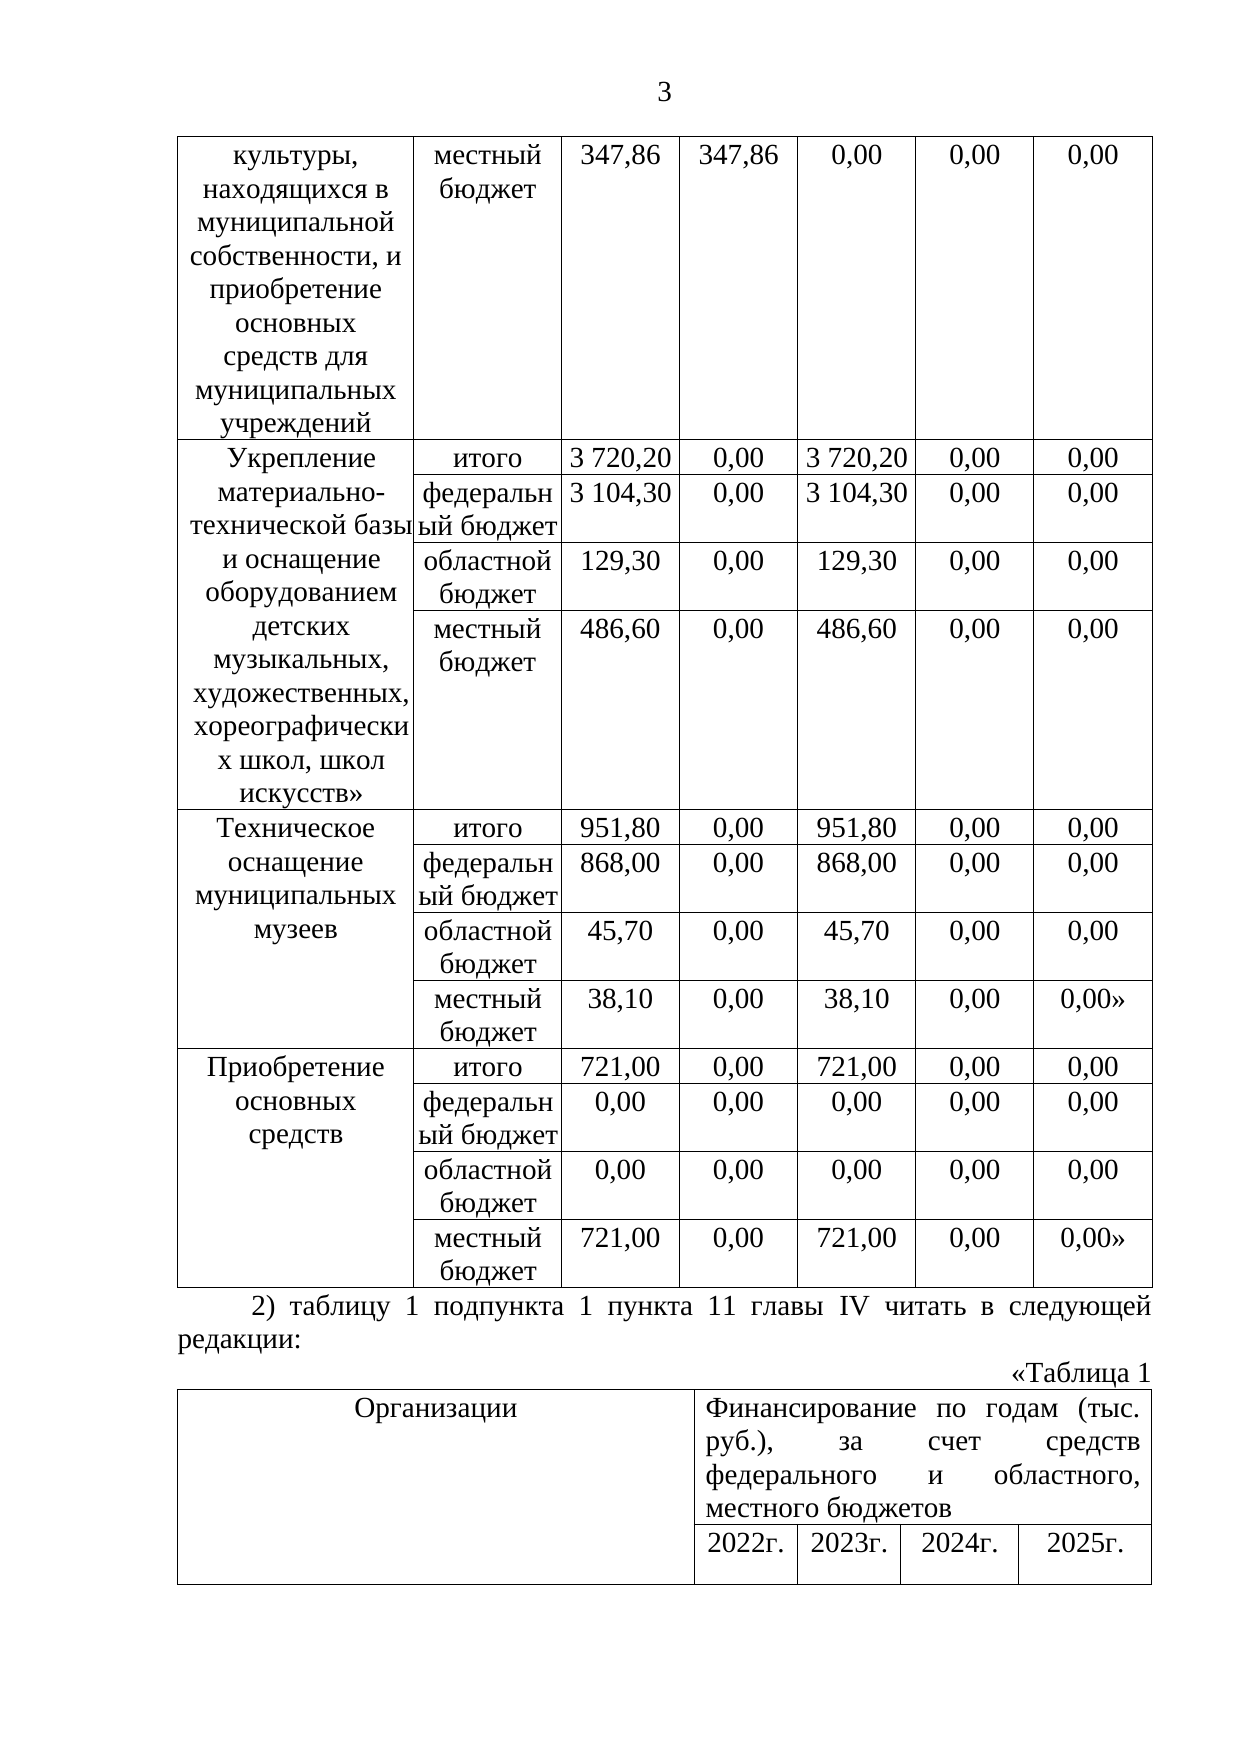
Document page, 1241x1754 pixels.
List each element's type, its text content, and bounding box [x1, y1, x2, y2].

text 2) таблицу 1 подпункта 1 пункта 11 главы IV читать в следующей редакции: [177, 1288, 1152, 1355]
table_cell 129,30 [562, 543, 679, 610]
table_cell 951,80 [798, 810, 915, 844]
table_cell 0,00 [680, 611, 797, 809]
table_cell 0,00 [916, 543, 1033, 610]
table_cell 3 104,30 [798, 475, 915, 542]
table_cell 0,00 [1034, 913, 1152, 980]
table_cell 2022г. [695, 1525, 797, 1583]
table_cell областной бюджет [414, 543, 561, 610]
table_cell Техническое оснащение муниципальных музеев [178, 810, 413, 1048]
table_cell 0,00 [680, 913, 797, 980]
table_cell 38,10 [798, 981, 915, 1048]
table_cell 0,00 [916, 913, 1033, 980]
table_cell итого [414, 440, 561, 474]
table_cell 0,00 [680, 543, 797, 610]
table_cell 0,00 [1034, 137, 1152, 439]
table_cell 0,00 [916, 1084, 1033, 1151]
table_cell 2025г. [1019, 1525, 1151, 1583]
table_cell 0,00 [1034, 543, 1152, 610]
table_cell 0,00 [798, 1084, 915, 1151]
table_cell 0,00 [1034, 475, 1152, 542]
table_cell 0,00 [916, 1152, 1033, 1219]
table_cell 868,00 [798, 845, 915, 912]
table_cell 3 104,30 [562, 475, 679, 542]
text «Таблица 1 [177, 1355, 1152, 1389]
table_cell 0,00 [1034, 1084, 1152, 1151]
table_cell 0,00 [1034, 611, 1152, 809]
table_cell федеральный бюджет [414, 475, 561, 542]
table_cell 0,00 [916, 845, 1033, 912]
table_cell 486,60 [798, 611, 915, 809]
table_cell 0,00 [916, 611, 1033, 809]
table_cell 0,00 [916, 810, 1033, 844]
table_cell 0,00 [680, 981, 797, 1048]
table_cell Приобретение основных средств [178, 1049, 413, 1287]
table_cell 0,00 [562, 1084, 679, 1151]
table_cell 0,00 [916, 981, 1033, 1048]
table_cell 0,00 [1034, 845, 1152, 912]
table_cell федеральный бюджет [414, 845, 561, 912]
table_cell 0,00 [562, 1152, 679, 1219]
table_cell 0,00» [1034, 981, 1152, 1048]
table_cell 0,00 [680, 475, 797, 542]
table_cell итого [414, 1049, 561, 1083]
table_cell 3 720,20 [562, 440, 679, 474]
table_cell 0,00 [680, 1152, 797, 1219]
table_cell 0,00» [1034, 1220, 1152, 1287]
table_cell местный бюджет [414, 981, 561, 1048]
table_cell 0,00 [680, 1084, 797, 1151]
table_cell 0,00 [916, 1220, 1033, 1287]
table_cell местный бюджет [414, 137, 561, 439]
table_cell областной бюджет [414, 913, 561, 980]
table_cell 347,86 [680, 137, 797, 439]
table_cell 0,00 [798, 1152, 915, 1219]
table_cell 721,00 [798, 1220, 915, 1287]
table_cell 3 720,20 [798, 440, 915, 474]
table_cell 0,00 [798, 137, 915, 439]
table_cell 0,00 [680, 810, 797, 844]
table_cell 0,00 [916, 475, 1033, 542]
table_cell 486,60 [562, 611, 679, 809]
table_cell 45,70 [562, 913, 679, 980]
table_cell 129,30 [798, 543, 915, 610]
table_cell 721,00 [562, 1049, 679, 1083]
table_cell 347,86 [562, 137, 679, 439]
table_cell 0,00 [916, 137, 1033, 439]
table_cell федеральный бюджет [414, 1084, 561, 1151]
table_cell 868,00 [562, 845, 679, 912]
table_cell 721,00 [798, 1049, 915, 1083]
table_cell областной бюджет [414, 1152, 561, 1219]
table_cell 0,00 [916, 1049, 1033, 1083]
table_cell 0,00 [680, 440, 797, 474]
table_cell 0,00 [916, 440, 1033, 474]
table_cell 0,00 [680, 1220, 797, 1287]
table_cell 0,00 [680, 845, 797, 912]
table_cell 45,70 [798, 913, 915, 980]
table_cell 0,00 [1034, 1049, 1152, 1083]
table_cell 0,00 [1034, 810, 1152, 844]
table_cell 38,10 [562, 981, 679, 1048]
table_cell 951,80 [562, 810, 679, 844]
table_cell 721,00 [562, 1220, 679, 1287]
table_cell 0,00 [1034, 1152, 1152, 1219]
table_header Организации [178, 1390, 694, 1583]
table_cell местный бюджет [414, 1220, 561, 1287]
table_cell 0,00 [680, 1049, 797, 1083]
table_cell Укрепление материально-технической базы и оснащение оборудованием детских музыкальных, художественных, хореографических школ, школ искусств» [178, 440, 413, 809]
table_cell местный бюджет [414, 611, 561, 809]
table_cell 0,00 [1034, 440, 1152, 474]
table_cell итого [414, 810, 561, 844]
table_cell 2023г. [798, 1525, 900, 1583]
table_header Финансирование по годам (тыс. руб.), за счет средств федерального и областного, местного бюджетов [695, 1390, 1151, 1524]
table_cell 2024г. [901, 1525, 1018, 1583]
